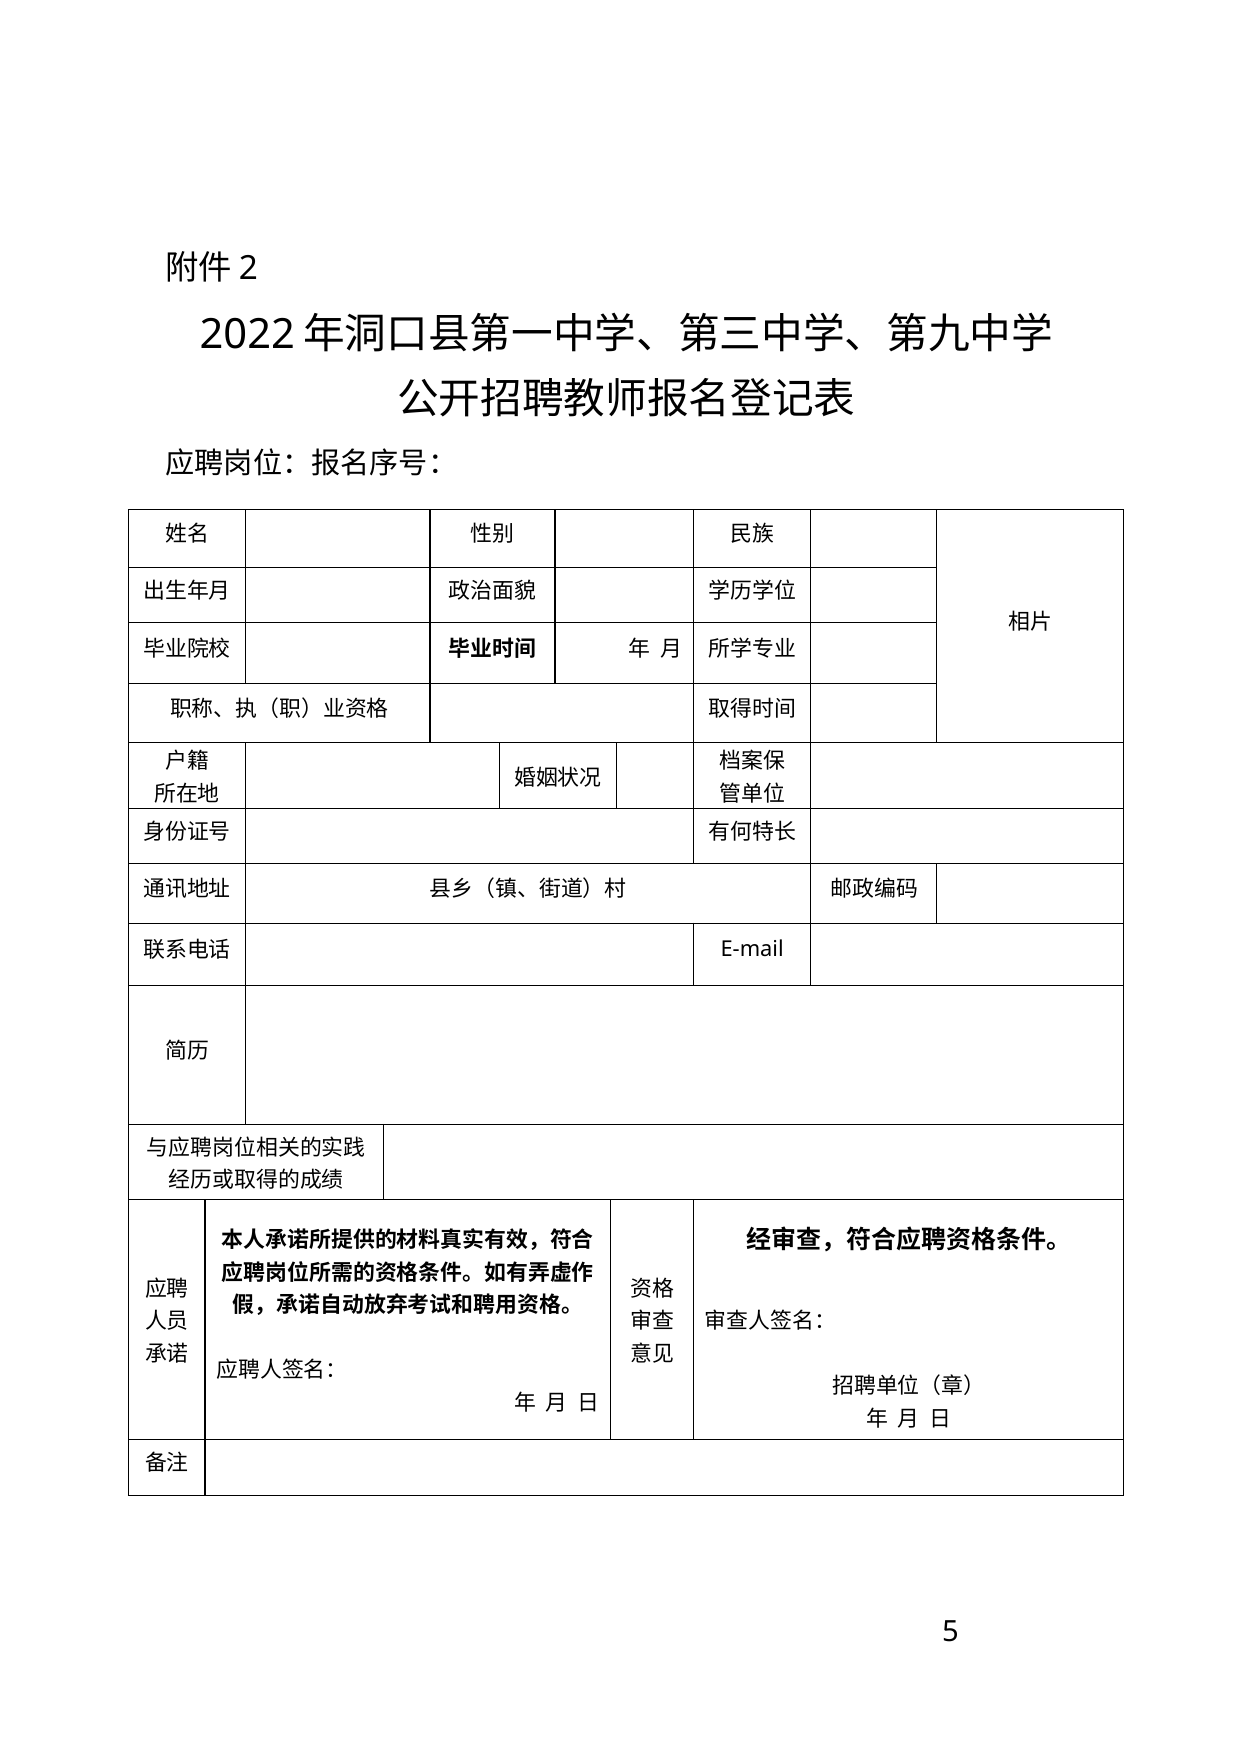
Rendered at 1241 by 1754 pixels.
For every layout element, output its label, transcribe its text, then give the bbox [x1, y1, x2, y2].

table_cell [384, 1125, 1123, 1199]
table_cell [556, 568, 693, 622]
table_cell 取得时间 [694, 684, 810, 742]
table_cell 职称、执（职）业资格 [129, 684, 429, 742]
table_cell [811, 743, 1123, 808]
table_header [556, 510, 693, 567]
table_cell 县乡（镇、街道）村 [246, 864, 810, 922]
table_header 姓名 [129, 510, 245, 567]
table_cell [246, 809, 693, 863]
table_cell 备注 [129, 1440, 204, 1495]
table_cell 邮政编码 [811, 864, 936, 922]
table_cell 应聘人员承诺 [129, 1200, 204, 1438]
table_cell 通讯地址 [129, 864, 245, 922]
table_header 相片 [937, 510, 1123, 742]
table_cell [246, 568, 429, 622]
table_cell 出生年月 [129, 568, 245, 622]
table_cell 户籍 所在地 [129, 743, 245, 808]
table_cell 毕业时间 [431, 623, 554, 683]
table_header [811, 510, 936, 567]
table_cell [431, 684, 693, 742]
table_cell 毕业院校 [129, 623, 245, 683]
table_cell 联系电话 [129, 924, 245, 985]
table_cell 与应聘岗位相关的实践经历或取得的成绩 [129, 1125, 383, 1199]
table_cell 经审查，符合应聘资格条件。 审查人签名： 招聘单位（章） 年 月 日 [694, 1200, 1123, 1438]
table_cell [617, 743, 693, 808]
table_cell 本人承诺所提供的材料真实有效，符合应聘岗位所需的资格条件。如有弄虚作假，承诺自动放弃考试和聘用资格。 应聘人签名： 年 月 日 [206, 1200, 610, 1438]
table_cell 政治面貌 [431, 568, 554, 622]
table_header [246, 510, 429, 567]
text 2022年洞口县第一中学、第三中学、第九中学 公开招聘教师报名登记表 [165, 298, 1087, 428]
table_cell [246, 986, 1123, 1124]
table_cell 身份证号 [129, 809, 245, 863]
table_cell [246, 623, 429, 683]
table_cell 资格 审查 意见 [611, 1200, 693, 1438]
table_cell [937, 864, 1123, 922]
table_cell 年 月 [556, 623, 693, 683]
table_cell [811, 623, 936, 683]
table_cell 学历学位 [694, 568, 810, 622]
table_cell 所学专业 [694, 623, 810, 683]
table_cell [811, 924, 1123, 985]
table_cell 婚姻状况 [500, 743, 616, 808]
text 附件2 [165, 233, 1087, 298]
table_cell 档案保 管单位 [694, 743, 810, 808]
table_header 民族 [694, 510, 810, 567]
table_cell E-mail [694, 924, 810, 985]
table_cell [246, 924, 693, 985]
table_cell [811, 568, 936, 622]
table_cell [206, 1440, 1123, 1495]
table_cell [811, 684, 936, 742]
table_cell 简历 [129, 986, 245, 1124]
table_cell 有何特长 [694, 809, 810, 863]
table_header 性别 [431, 510, 554, 567]
table_cell [246, 743, 499, 808]
table_cell [811, 809, 1123, 863]
text 应聘岗位：报名序号： [165, 428, 1140, 493]
